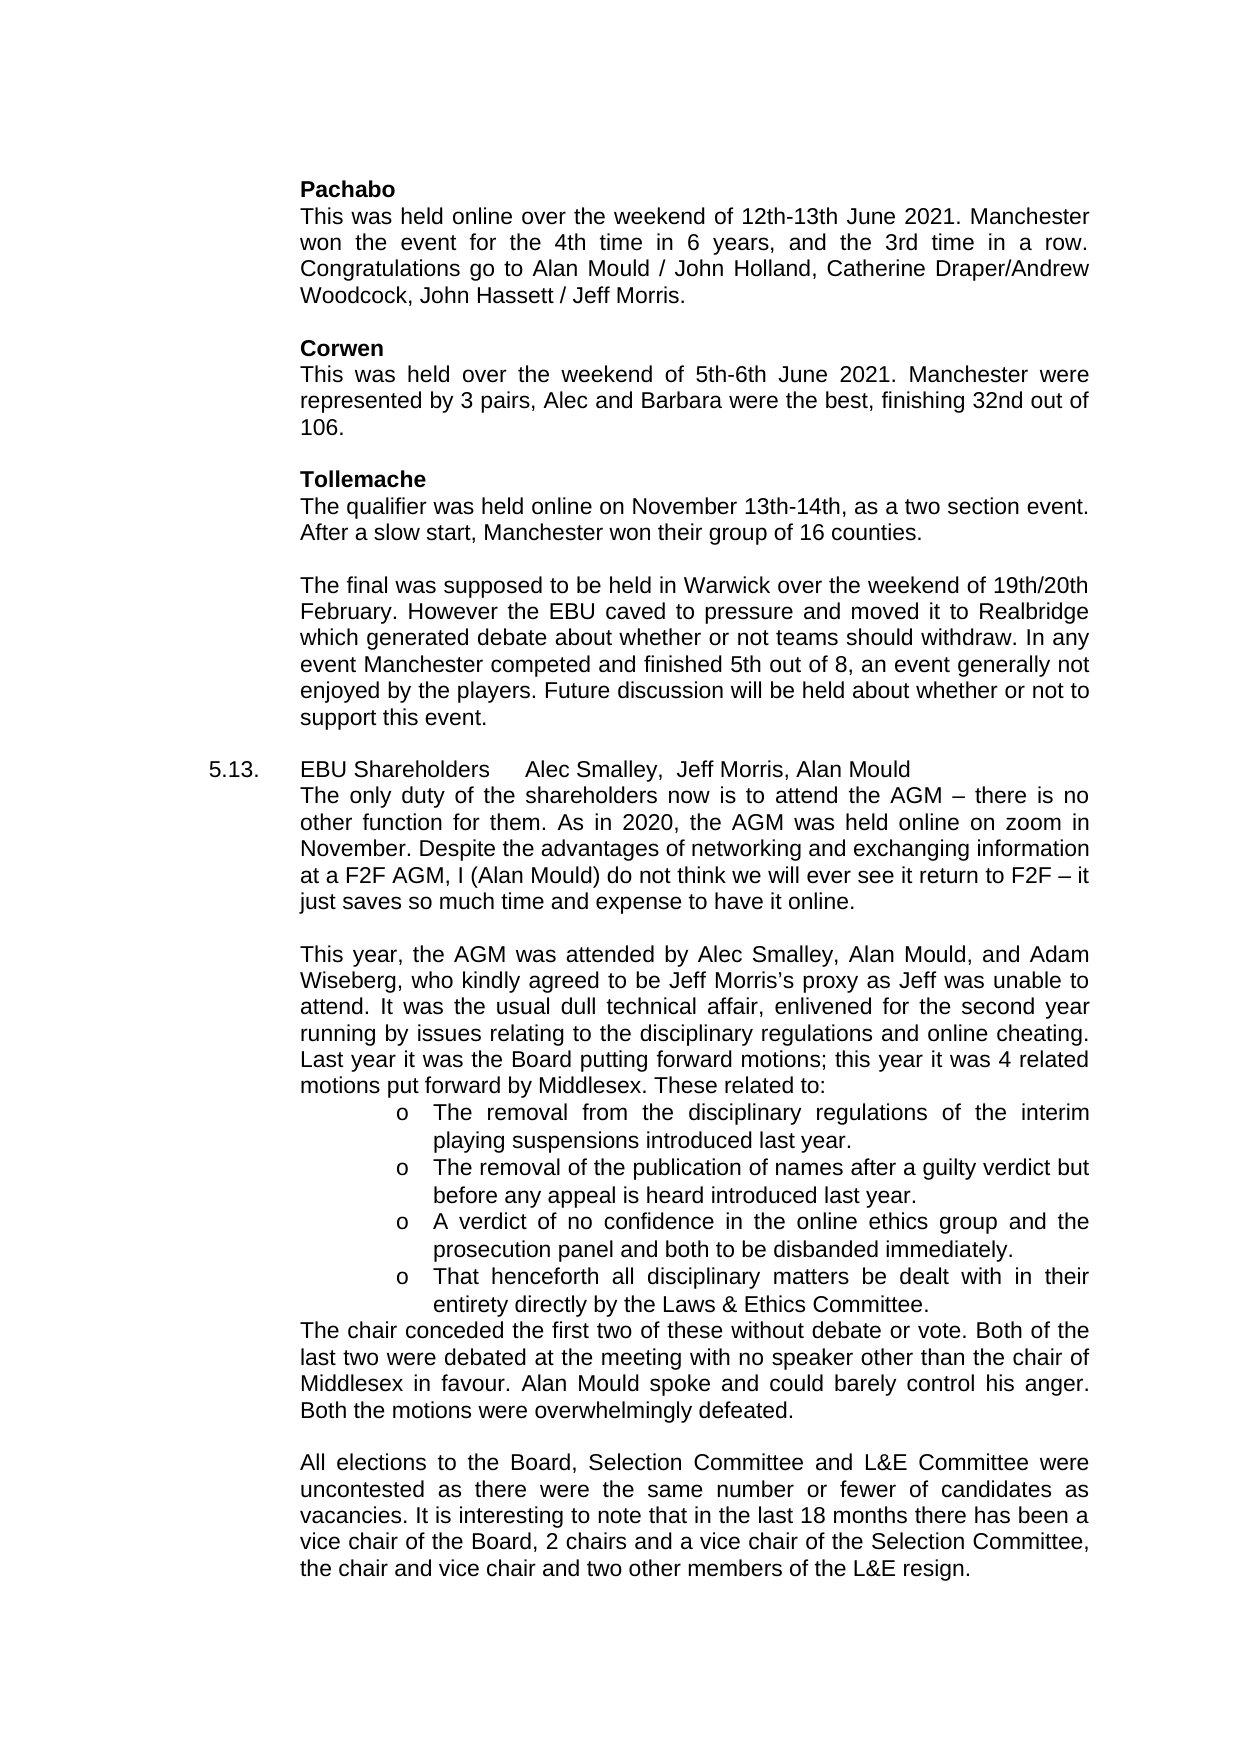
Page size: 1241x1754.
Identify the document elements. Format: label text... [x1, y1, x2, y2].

text Pachabo [300, 176, 1090, 203]
text Tollemache [300, 466, 1090, 493]
text The final was supposed to be held in Warwick over the weekend of 19th/20th February. However the EBU caved to pressure and moved it to Realbridge which generated debate about whether or not teams should withdraw. In any event Manchester competed and finished 5th out of 8, an event generally not enjoyed by the players. Future discussion will be held about whether or not to support this event. [300, 572, 1090, 730]
text The qualifier was held online on November 13th-14th, as a two section event. After a slow start, Manchester won their group of 16 counties. [300, 493, 1090, 545]
text The chair conceded the first two of these without debate or vote. Both of the last two were debated at the meeting with no speaker other than the chair of Middlesex in favour. Alan Mould spoke and could barely control his anger. Both the motions were overwhelmingly defeated. [300, 1317, 1090, 1423]
list The removal of the publication of names after a guilty verdict but before any appeal is heard introduced last year. [395, 1153, 1090, 1208]
list A verdict of no confidence in the online ethics group and the prosecution panel and both to be disbanded immediately. [395, 1208, 1090, 1263]
text This year, the AGM was attended by Alec Smalley, Alan Mould, and Adam Wiseberg, who kindly agreed to be Jeff Morris’s proxy as Jeff was unable to attend. It was the usual dull technical affair, enlivened for the second year running by issues relating to the disciplinary regulations and online cheating. Last year it was the Board putting forward motions; this year it was 4 related motions put forward by Middlesex. These related to: [300, 941, 1090, 1099]
text This was held over the weekend of 5th-6th June 2021. Manchester were represented by 3 pairs, Alec and Barbara were the best, finishing 32nd out of 106. [300, 361, 1090, 440]
text The only duty of the shareholders now is to attend the AGM – there is no other function for them. As in 2020, the AGM was held online on zoom in November. Despite the advantages of networking and exchanging information at a F2F AGM, I (Alan Mould) do not think we will ever see it return to F2F – it just saves so much time and expense to have it online. [300, 782, 1090, 914]
text This was held online over the weekend of 12th-13th June 2021. Manchester won the event for the 4th time in 6 years, and the 3rd time in a row. Congratulations go to Alan Mould / John Holland, Catherine Draper/Andrew Woodcock, John Hassett / Jeff Morris. [300, 203, 1090, 308]
list EBU Shareholders Alec Smalley, Jeff Morris, Alan Mould [208, 756, 1090, 782]
list That henceforth all disciplinary matters be dealt with in their entirety directly by the Laws & Ethics Committee. [395, 1263, 1090, 1317]
text All elections to the Board, Selection Committee and L&E Committee were uncontested as there were the same number or fewer of candidates as vacancies. It is interesting to note that in the last 18 months there has been a vice chair of the Board, 2 chairs and a vice chair of the Selection Committee, the chair and vice chair and two other members of the L&E resign. [300, 1449, 1090, 1581]
text Corwen [300, 334, 1090, 361]
list The removal from the disciplinary regulations of the interim playing suspensions introduced last year. [395, 1099, 1090, 1153]
